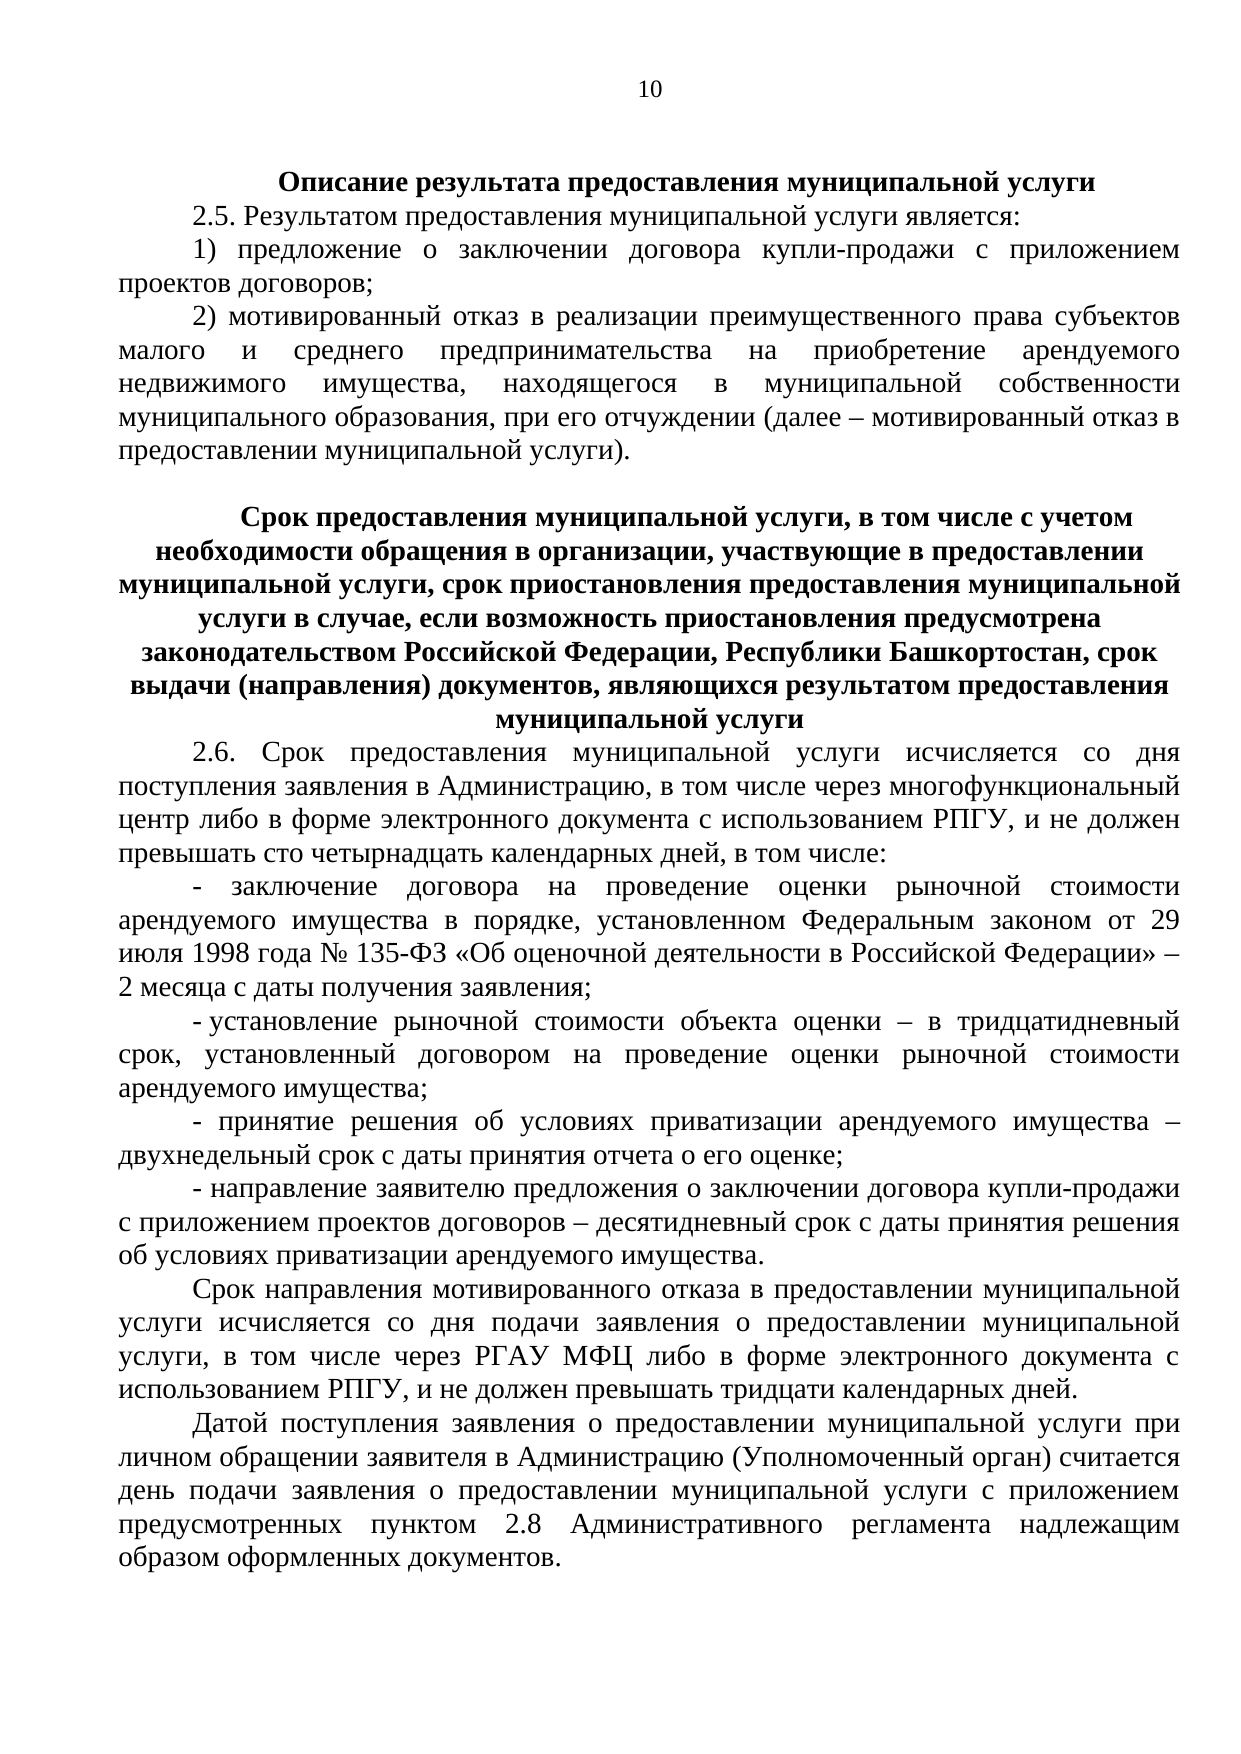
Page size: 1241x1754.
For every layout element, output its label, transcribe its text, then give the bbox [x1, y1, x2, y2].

text Срок предоставления муниципальной услуги, в том числе с учетом необходимости обращения в организации, участвующие в предоставлении муниципальной услуги, срок приостановления предоставления муниципальной услуги в случае, если возможность приостановления предусмотрена законодательством Российской Федерации, Республики Башкортостан, срок выдачи (направления) документов, являющихся результатом предоставления муниципальной услуги [118, 499, 1181, 734]
text - установление рыночной стоимости объекта оценки – в тридцатидневный срок, установленный договором на проведение оценки рыночной стоимости арендуемого имущества; [118, 1003, 1181, 1103]
text Датой поступления заявления о предоставлении муниципальной услуги при личном обращении заявителя в Администрацию (Уполномоченный орган) считается день подачи заявления о предоставлении муниципальной услуги с приложением предусмотренных пунктом 2.8 Административного регламента надлежащим образом оформленных документов. [118, 1405, 1181, 1573]
text Срок направления мотивированного отказа в предоставлении муниципальной услуги исчисляется со дня подачи заявления о предоставлении муниципальной услуги, в том числе через РГАУ МФЦ либо в форме электронного документа с использованием РПГУ, и не должен превышать тридцати календарных дней. [118, 1271, 1181, 1405]
text 2) мотивированный отказ в реализации преимущественного права субъектов малого и среднего предпринимательства на приобретение арендуемого недвижимого имущества, находящегося в муниципальной собственности муниципального образования, при его отчуждении (далее – мотивированный отказ в предоставлении муниципальной услуги). [118, 298, 1181, 466]
text Описание результата предоставления муниципальной услуги [118, 164, 1181, 198]
text 2.6. Срок предоставления муниципальной услуги исчисляется со дня поступления заявления в Администрацию, в том числе через многофункциональный центр либо в форме электронного документа с использованием РПГУ, и не должен превышать сто четырнадцать календарных дней, в том числе: [118, 734, 1181, 868]
text - направление заявителю предложения о заключении договора купли-продажи с приложением проектов договоров – десятидневный срок с даты принятия решения об условиях приватизации арендуемого имущества. [118, 1170, 1181, 1271]
text 1) предложение о заключении договора купли-продажи с приложением проектов договоров; [118, 231, 1181, 298]
text - заключение договора на проведение оценки рыночной стоимости арендуемого имущества в порядке, установленном Федеральным законом от 29 июля 1998 года № 135-ФЗ «Об оценочной деятельности в Российской Федерации» – 2 месяца с даты получения заявления; [118, 868, 1181, 1003]
text - принятие решения об условиях приватизации арендуемого имущества – двухнедельный срок с даты принятия отчета о его оценке; [118, 1103, 1181, 1170]
text 2.5. Результатом предоставления муниципальной услуги является: [118, 198, 1181, 231]
